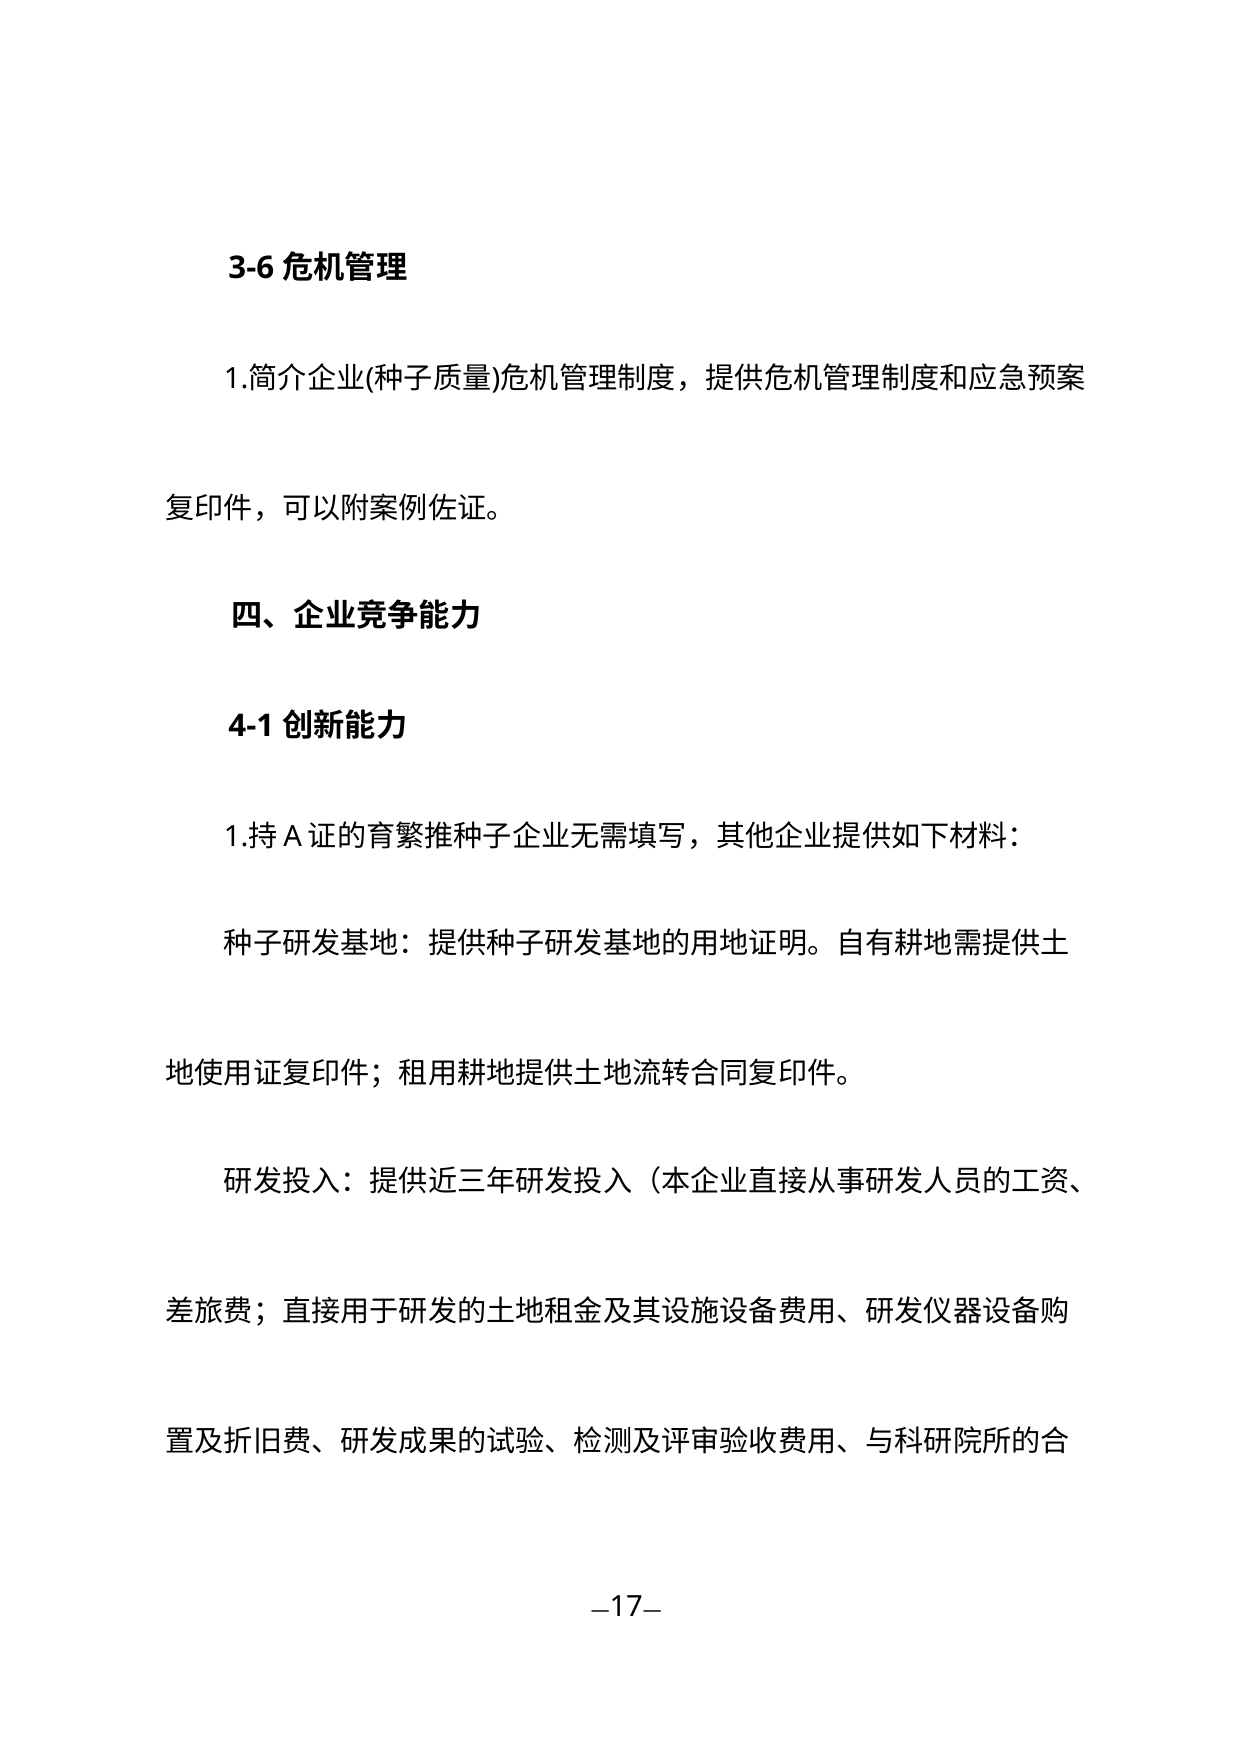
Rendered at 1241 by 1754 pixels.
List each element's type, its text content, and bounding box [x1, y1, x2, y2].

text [165, 1146, 1087, 1471]
text 种子研发基地：提供种子研发基地的用地证明。自有耕地需提供土地使用证复印件；租用耕地提供土地流转合同复印件。 [165, 909, 1087, 1104]
text 四、企业竞争能力 [165, 581, 1087, 646]
text 4-1 创新能力 [165, 691, 1087, 756]
text 1.简介企业(种子质量)危机管理制度，提供危机管理制度和应急预案复印件，可以附案例佐证。 [165, 343, 1087, 538]
text 3-6 危机管理 [165, 233, 1087, 298]
text 1.持A证的育繁推种子企业无需填写，其他企业提供如下材料： [165, 801, 1087, 866]
